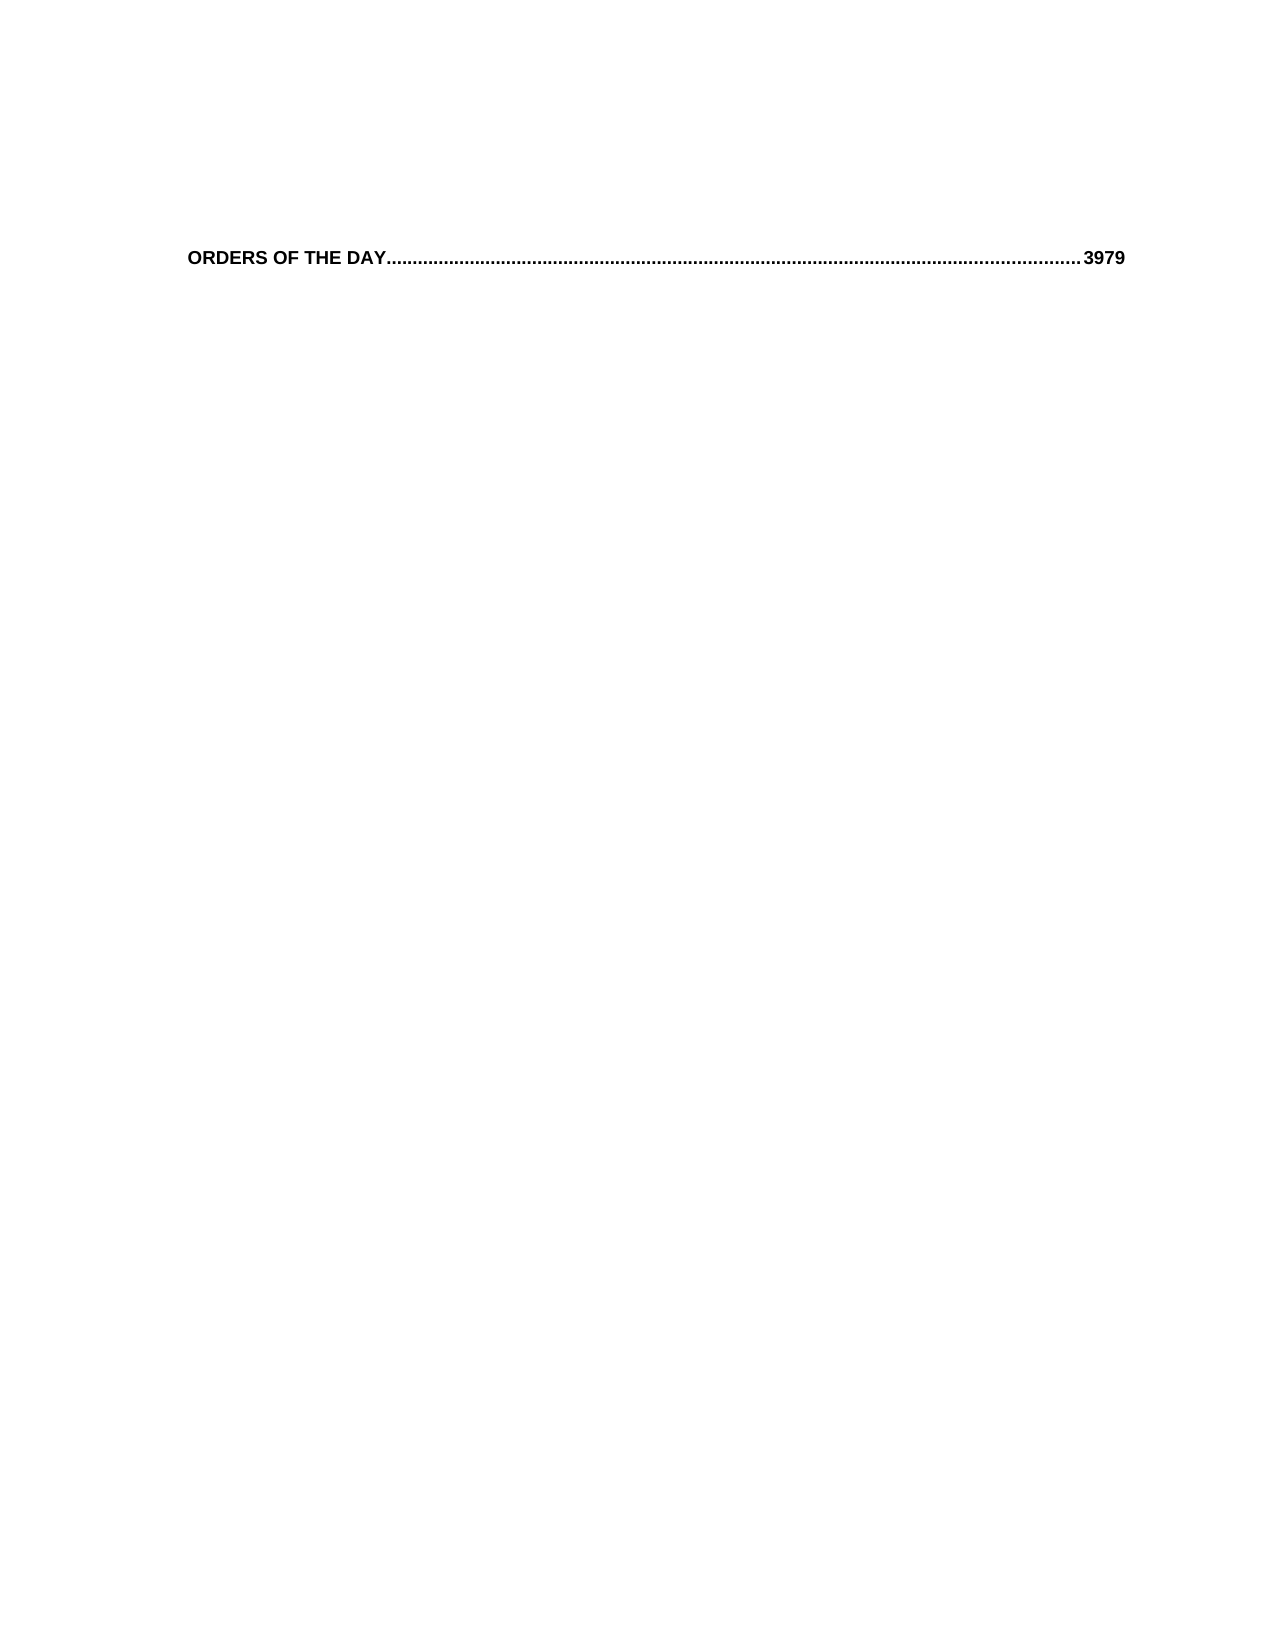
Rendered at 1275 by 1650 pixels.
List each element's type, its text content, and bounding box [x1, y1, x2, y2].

text ORDERS OF THE DAY 3979 [187, 247, 1162, 268]
